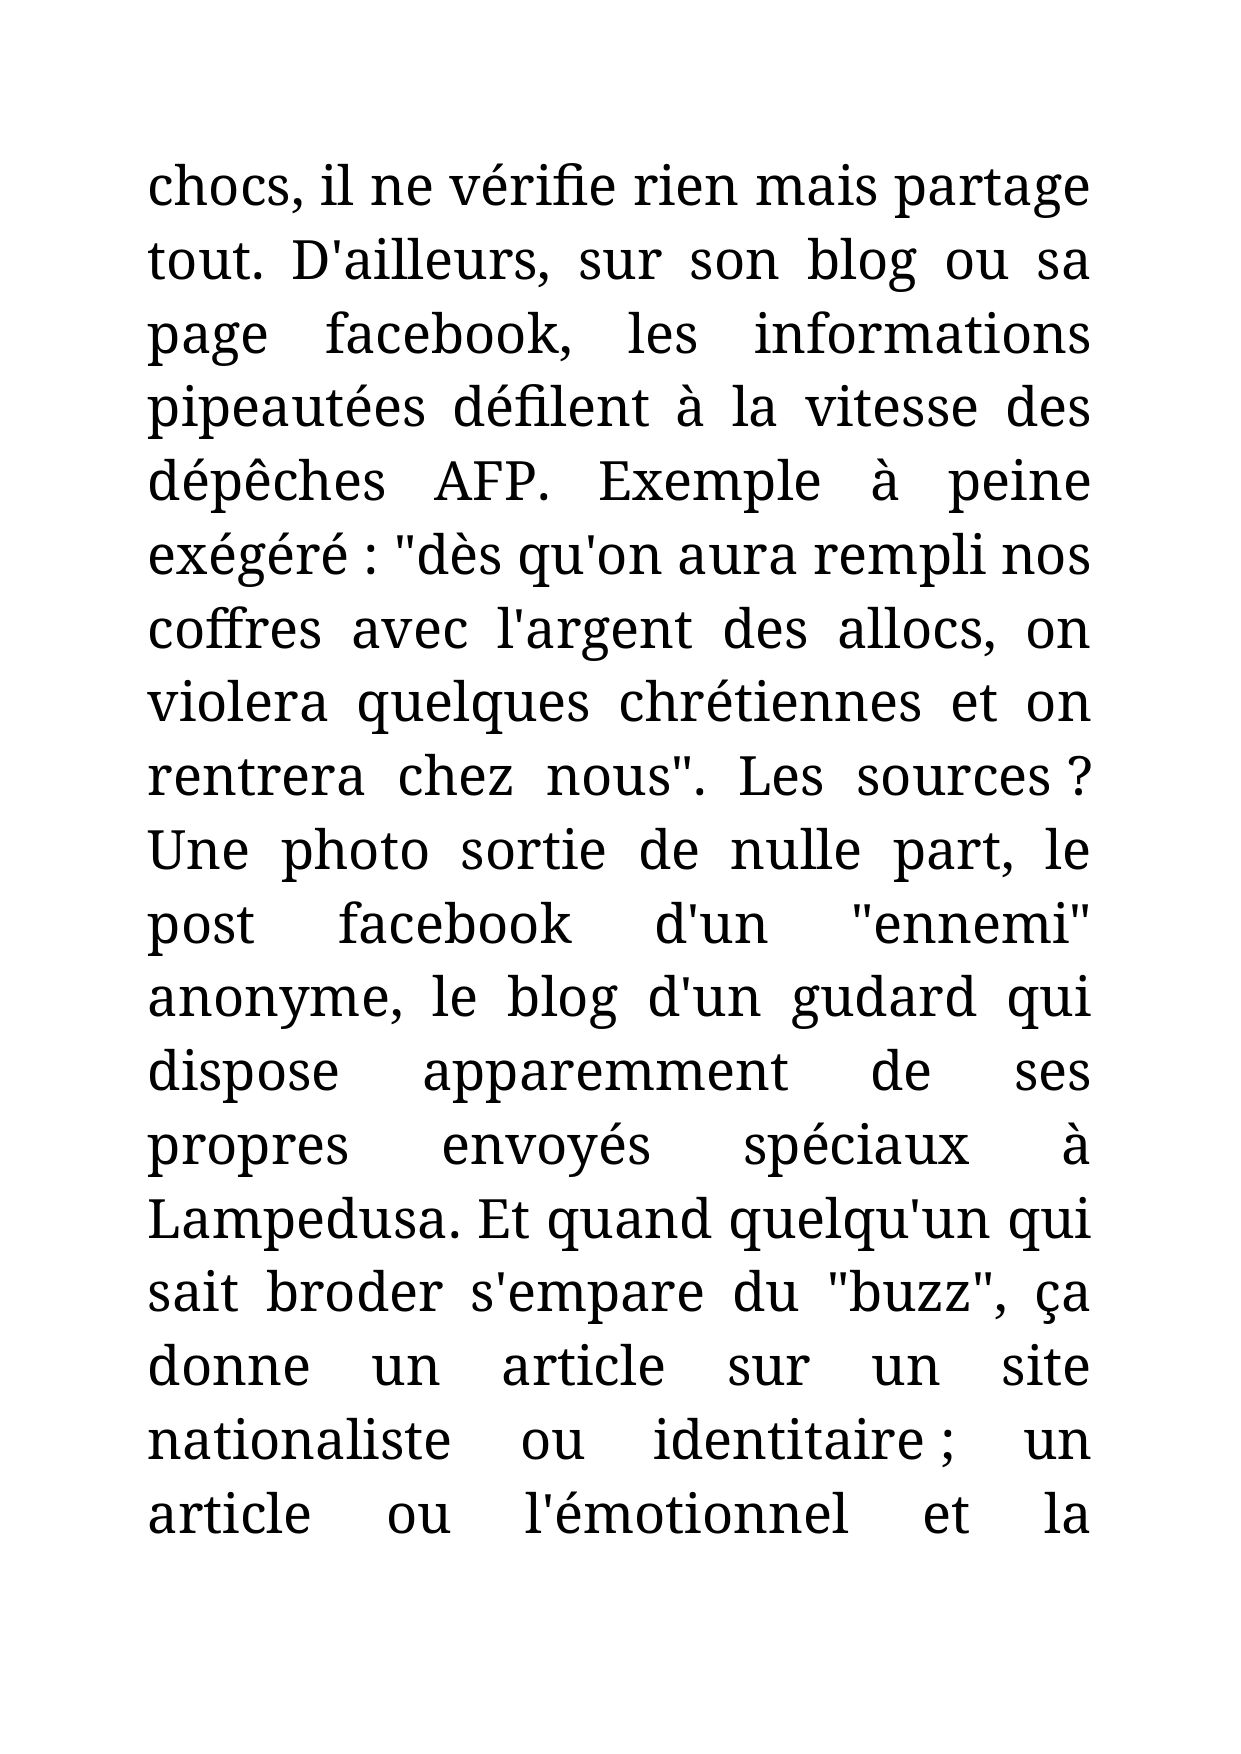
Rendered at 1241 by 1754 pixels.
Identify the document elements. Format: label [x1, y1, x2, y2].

text [148, 148, 1092, 1549]
